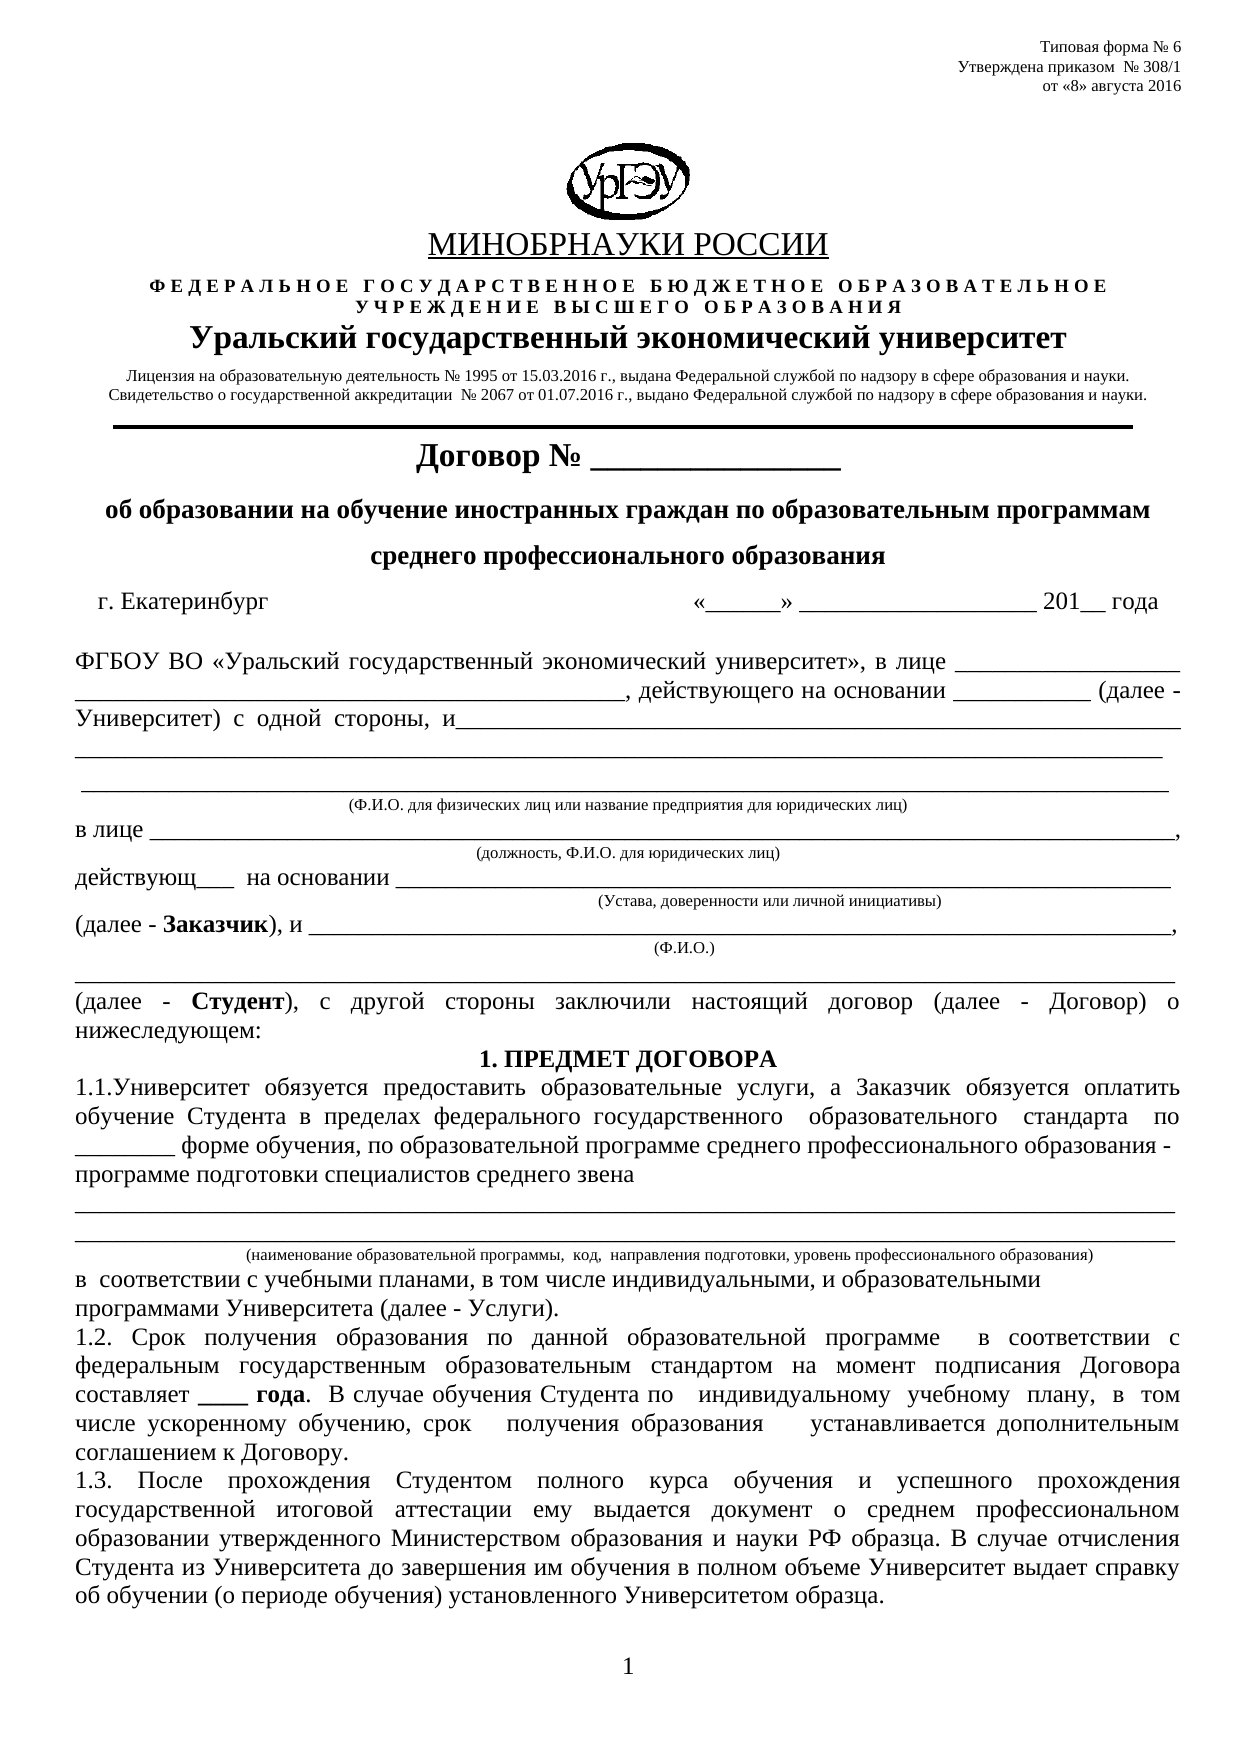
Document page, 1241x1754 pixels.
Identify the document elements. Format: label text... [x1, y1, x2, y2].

text (Устава, доверенности или личной инициативы) [75, 890, 1181, 909]
text (наименование образовательной программы, код, направления подготовки, уровень профессионального образования) [75, 1245, 1181, 1264]
text (Ф.И.О. для физических лиц или название предприятия для юридических лиц) [75, 794, 1181, 814]
text (далее - Заказчик), и _____________________________________________________________________, [75, 909, 1181, 938]
text действующ___ на основании ______________________________________________________________ [75, 862, 1181, 890]
text Свидетельство о государственной аккредитации № 2067 от 01.07.2016 г., выдано Федеральной службой по надзору в сфере образования и науки. [75, 385, 1181, 404]
text _______________________________________________________________________________________ [75, 766, 1181, 794]
title Договор № _______________ [75, 435, 1181, 473]
text ________________________________________________________________________________________ [75, 957, 1181, 986]
text в лице __________________________________________________________________________________, [75, 814, 1181, 842]
subtitle Уральский государственный экономический университет [75, 318, 1181, 356]
text ФГБОУ ВО «Уральский государственный экономический университет», в лице __________________ ____________________________________________, действующего на основании ___________ (далее - Университет) с одной стороны, и__________________________________________________________ _______________________________________________________________________________________ [75, 646, 1181, 761]
text ________________________________________________________________________________________ ________________________________________________________________________________________ [75, 1187, 1181, 1245]
text программе подготовки специалистов среднего звена [75, 1159, 1181, 1187]
text 1. ПРЕДМЕТ ДОГОВОРА [75, 1044, 1181, 1072]
text МИНОБРНАУКИ РОССИИ [75, 224, 1181, 262]
text учреждение высшего образования [75, 296, 1181, 318]
text среднего профессионального образования [75, 539, 1181, 571]
text г. Екатеринбург «______» ___________________ 201__ года [75, 586, 1181, 615]
text ФЕДЕРАЛЬНОЕ Государственное БЮДЖЕТНОЕ образовательное [75, 275, 1181, 296]
text в соответствии с учебными планами, в том числе индивидуальными, и образовательными программами Университета (далее - Услуги). [75, 1264, 1181, 1322]
text 1.2. Срок получения образования по данной образовательной программе в соответствии с федеральным государственным образовательным стандартом на момент подписания Договора составляет ____ года. В случае обучения Студента по индивидуальному учебному плану, в том числе ускоренному обучению, срок получения образования устанавливается дополнительным соглашением к Договору. [75, 1322, 1181, 1465]
text (Ф.И.О.) [75, 938, 1181, 957]
text Типовая форма № 6 [75, 37, 1181, 56]
picture [558, 137, 698, 224]
text об образовании на обучение иностранных граждан по образовательным программам [75, 493, 1181, 524]
text Утверждена приказом № 308/1 [75, 56, 1181, 76]
text от «8» августа 2016 [75, 76, 1181, 95]
text 1.1.Университет обязуется предоставить образовательные услуги, а Заказчик обязуется оплатить обучение Студента в пределах федерального государственного образовательного стандарта по ________ форме обучения, по образовательной программе среднего профессионального образования - [75, 1072, 1181, 1159]
text (далее - Студент), с другой стороны заключили настоящий договор (далее - Договор) о нижеследующем: [75, 986, 1181, 1044]
text Лицензия на образовательную деятельность № 1995 от 15.03.2016 г., выдана Федеральной службой по надзору в сфере образования и науки. [75, 366, 1181, 385]
text (должность, Ф.И.О. для юридических лиц) [75, 842, 1181, 862]
text 1.3. После прохождения Студентом полного курса обучения и успешного прохождения государственной итоговой аттестации ему выдается документ о среднем профессиональном образовании утвержденного Министерством образования и науки РФ образца. В случае отчисления Студента из Университета до завершения им обучения в полном объеме Университет выдает справку об обучении (о периоде обучения) установленного Университетом образца. [75, 1465, 1181, 1609]
